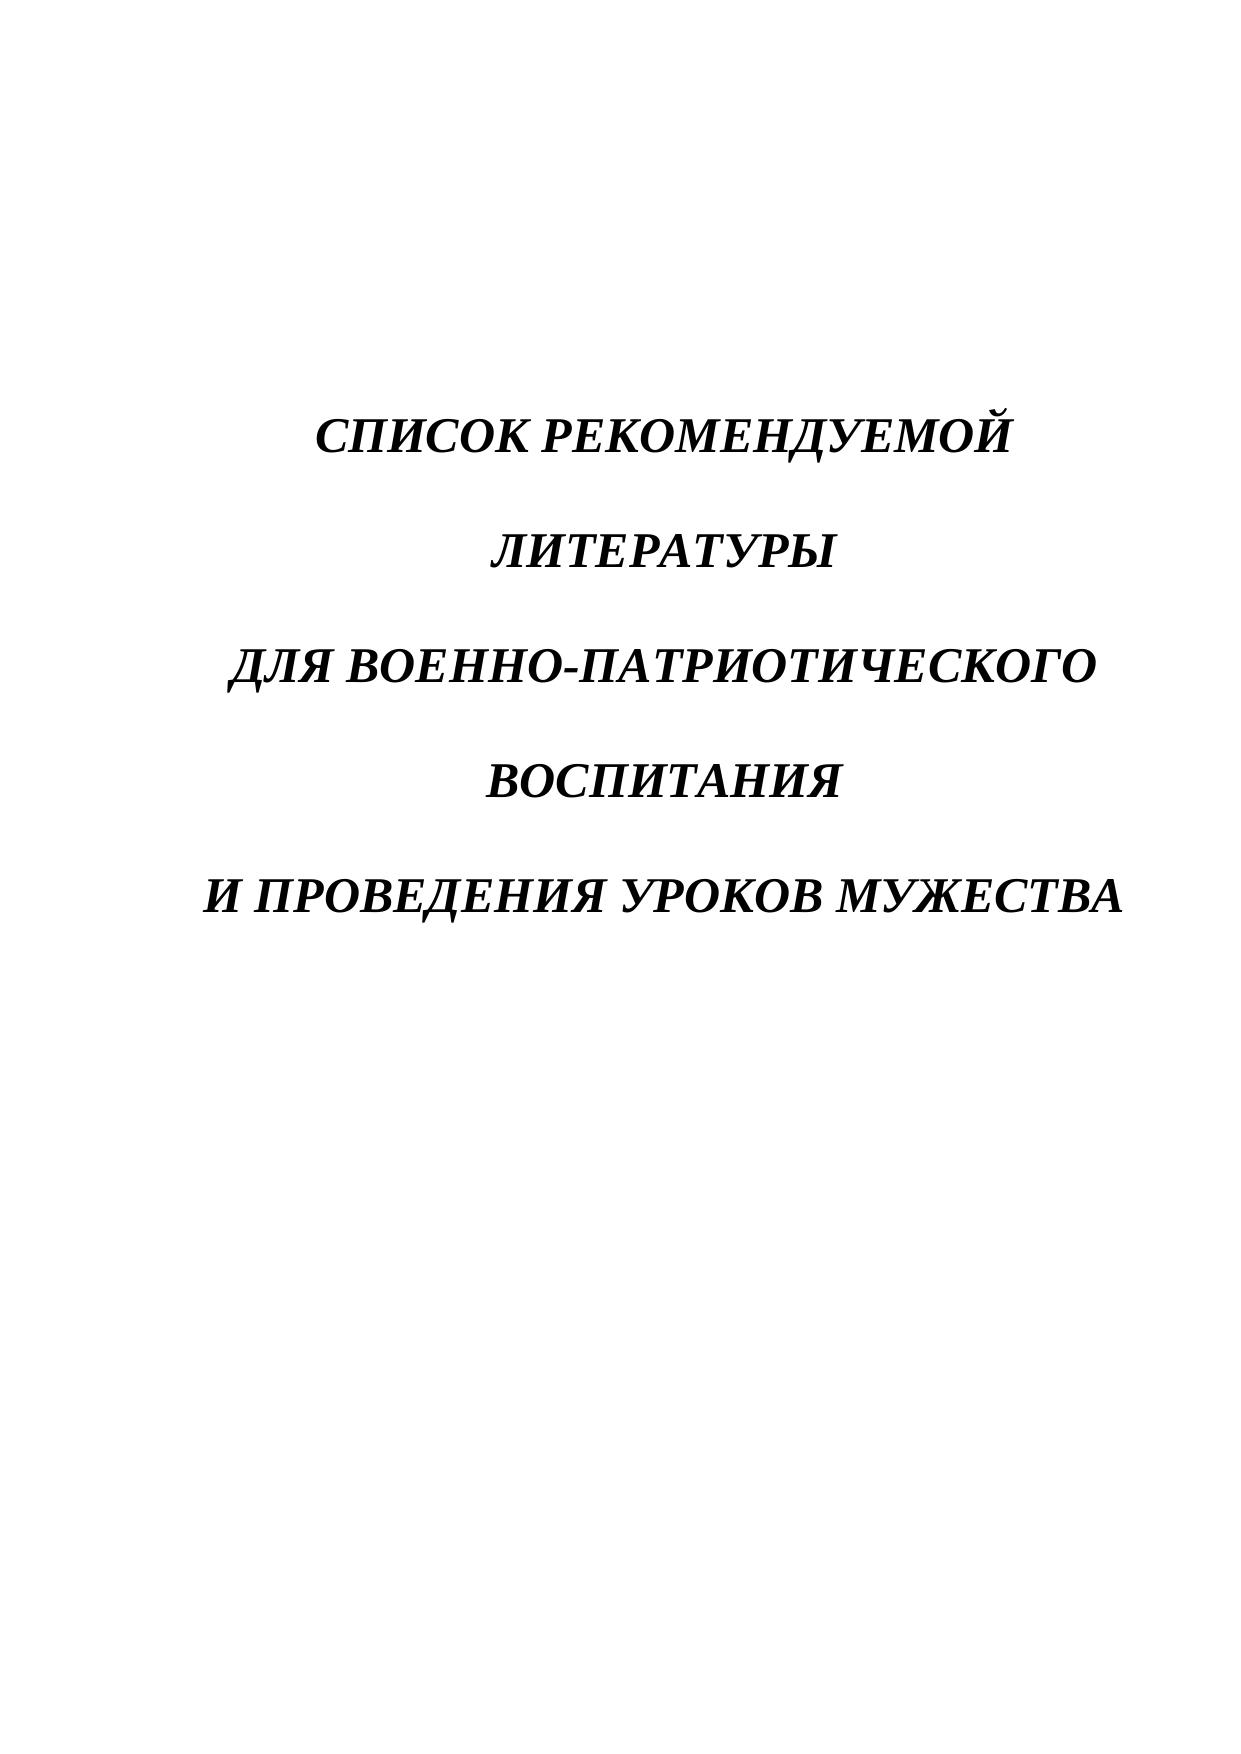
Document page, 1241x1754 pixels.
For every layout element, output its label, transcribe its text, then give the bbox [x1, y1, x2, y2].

text СПИСОК РЕКОМЕНДУЕМОЙ ЛИТЕРАТУРЫ [177, 406, 1152, 578]
text ДЛЯ ВОЕННО-ПАТРИОТИЧЕСКОГО ВОСПИТАНИЯ [177, 636, 1152, 808]
text И ПРОВЕДЕНИЯ УРОКОВ МУЖЕСТВА [177, 866, 1152, 923]
